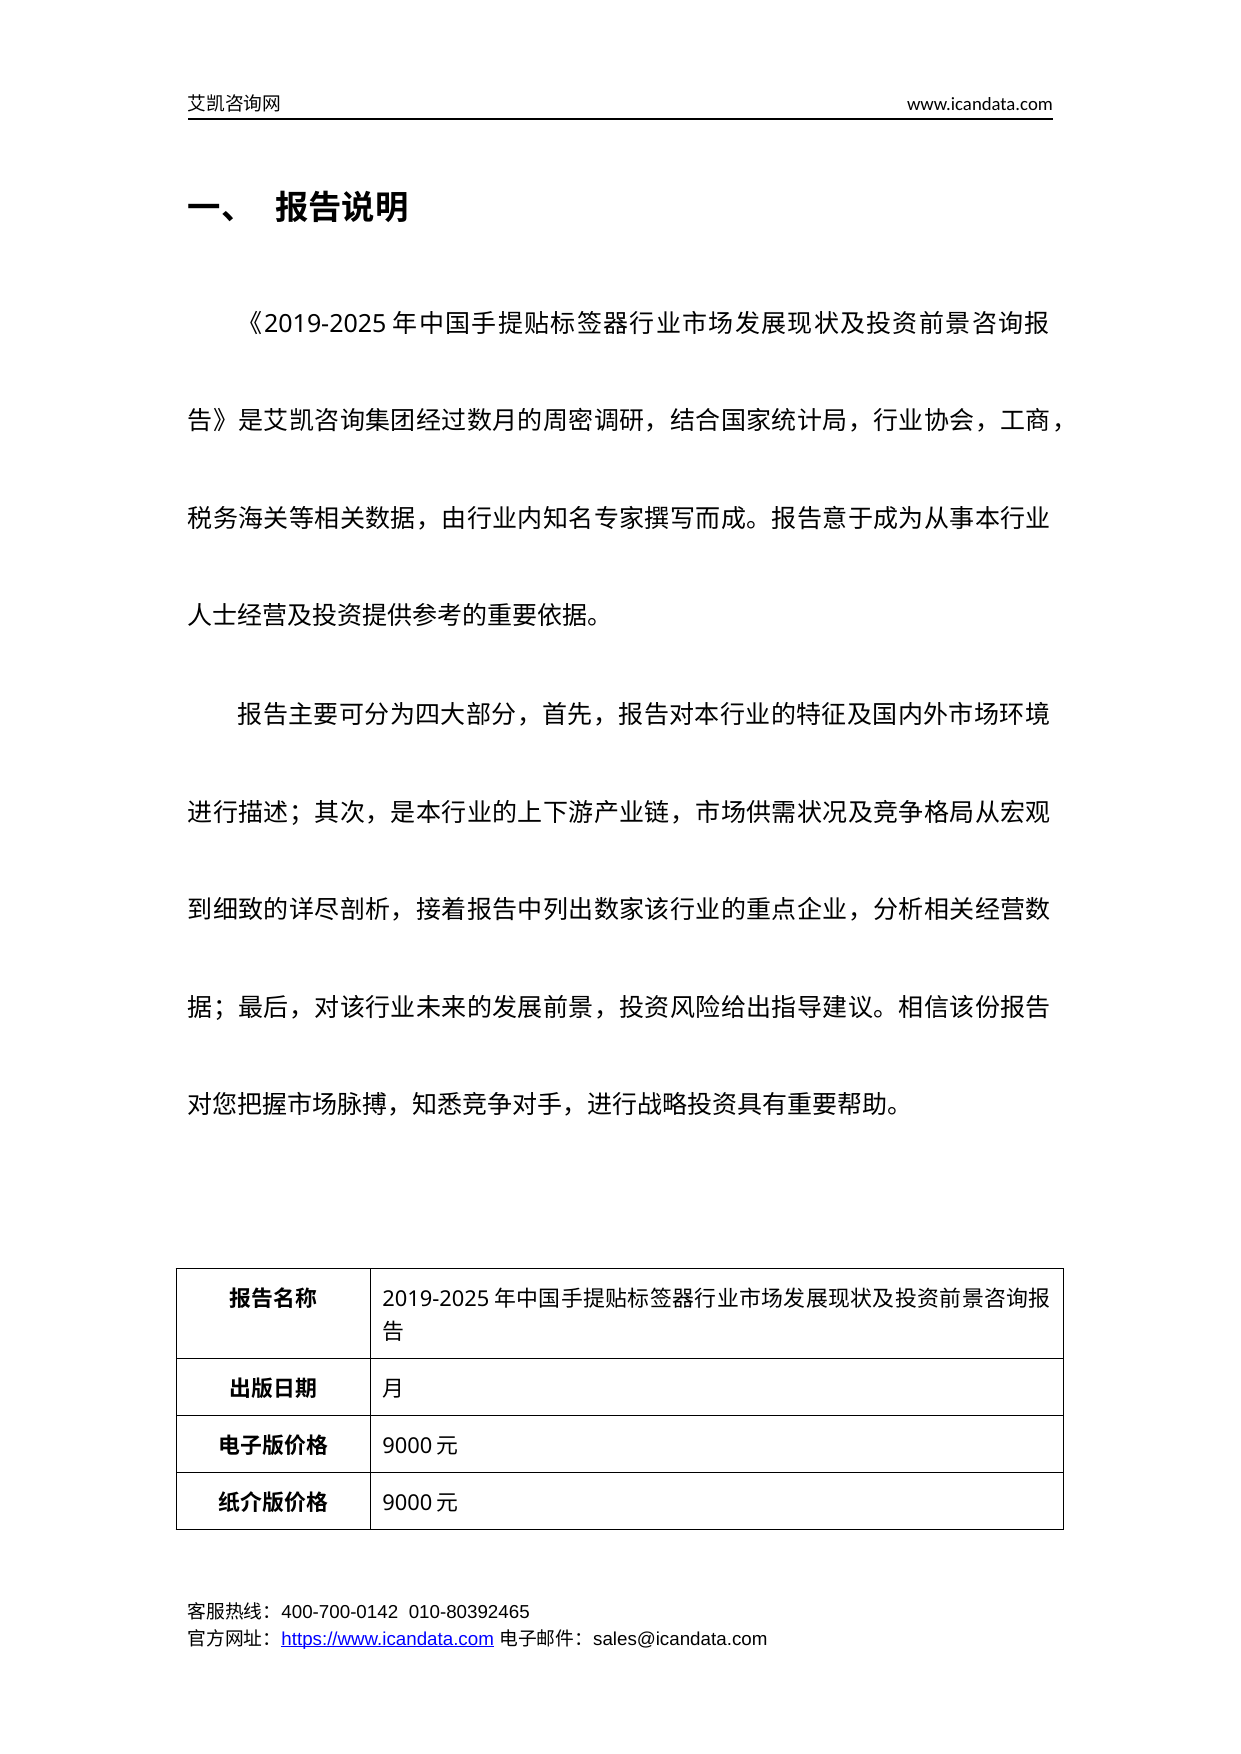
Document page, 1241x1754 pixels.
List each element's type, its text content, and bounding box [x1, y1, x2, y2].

table_cell 9000元 [371, 1416, 1063, 1472]
table_cell 电子版价格 [177, 1416, 370, 1472]
text 《2019-2025年中国手提贴标签器行业市场发展现状及投资前景咨询报告》是艾凯咨询集团经过数月的周密调研，结合国家统计局，行业协会，工商，税务海关等相关数据，由行业内知名专家撰写而成。报告意于成为从事本行业人士经营及投资提供参考的重要依据。 [187, 289, 1053, 646]
table_cell 9000元 [371, 1473, 1063, 1529]
table_header 报告名称 [177, 1269, 370, 1358]
table_cell 纸介版价格 [177, 1473, 370, 1529]
subtitle 报告说明 [187, 172, 1053, 237]
table_cell 月 [371, 1359, 1063, 1415]
text 报告主要可分为四大部分，首先，报告对本行业的特征及国内外市场环境进行描述；其次，是本行业的上下游产业链，市场供需状况及竞争格局从宏观到细致的详尽剖析，接着报告中列出数家该行业的重点企业，分析相关经营数据；最后，对该行业未来的发展前景，投资风险给出指导建议。相信该份报告对您把握市场脉搏，知悉竞争对手，进行战略投资具有重要帮助。 [187, 681, 1053, 1136]
table_cell 出版日期 [177, 1359, 370, 1415]
table_header 2019-2025年中国手提贴标签器行业市场发展现状及投资前景咨询报告 [371, 1269, 1063, 1358]
